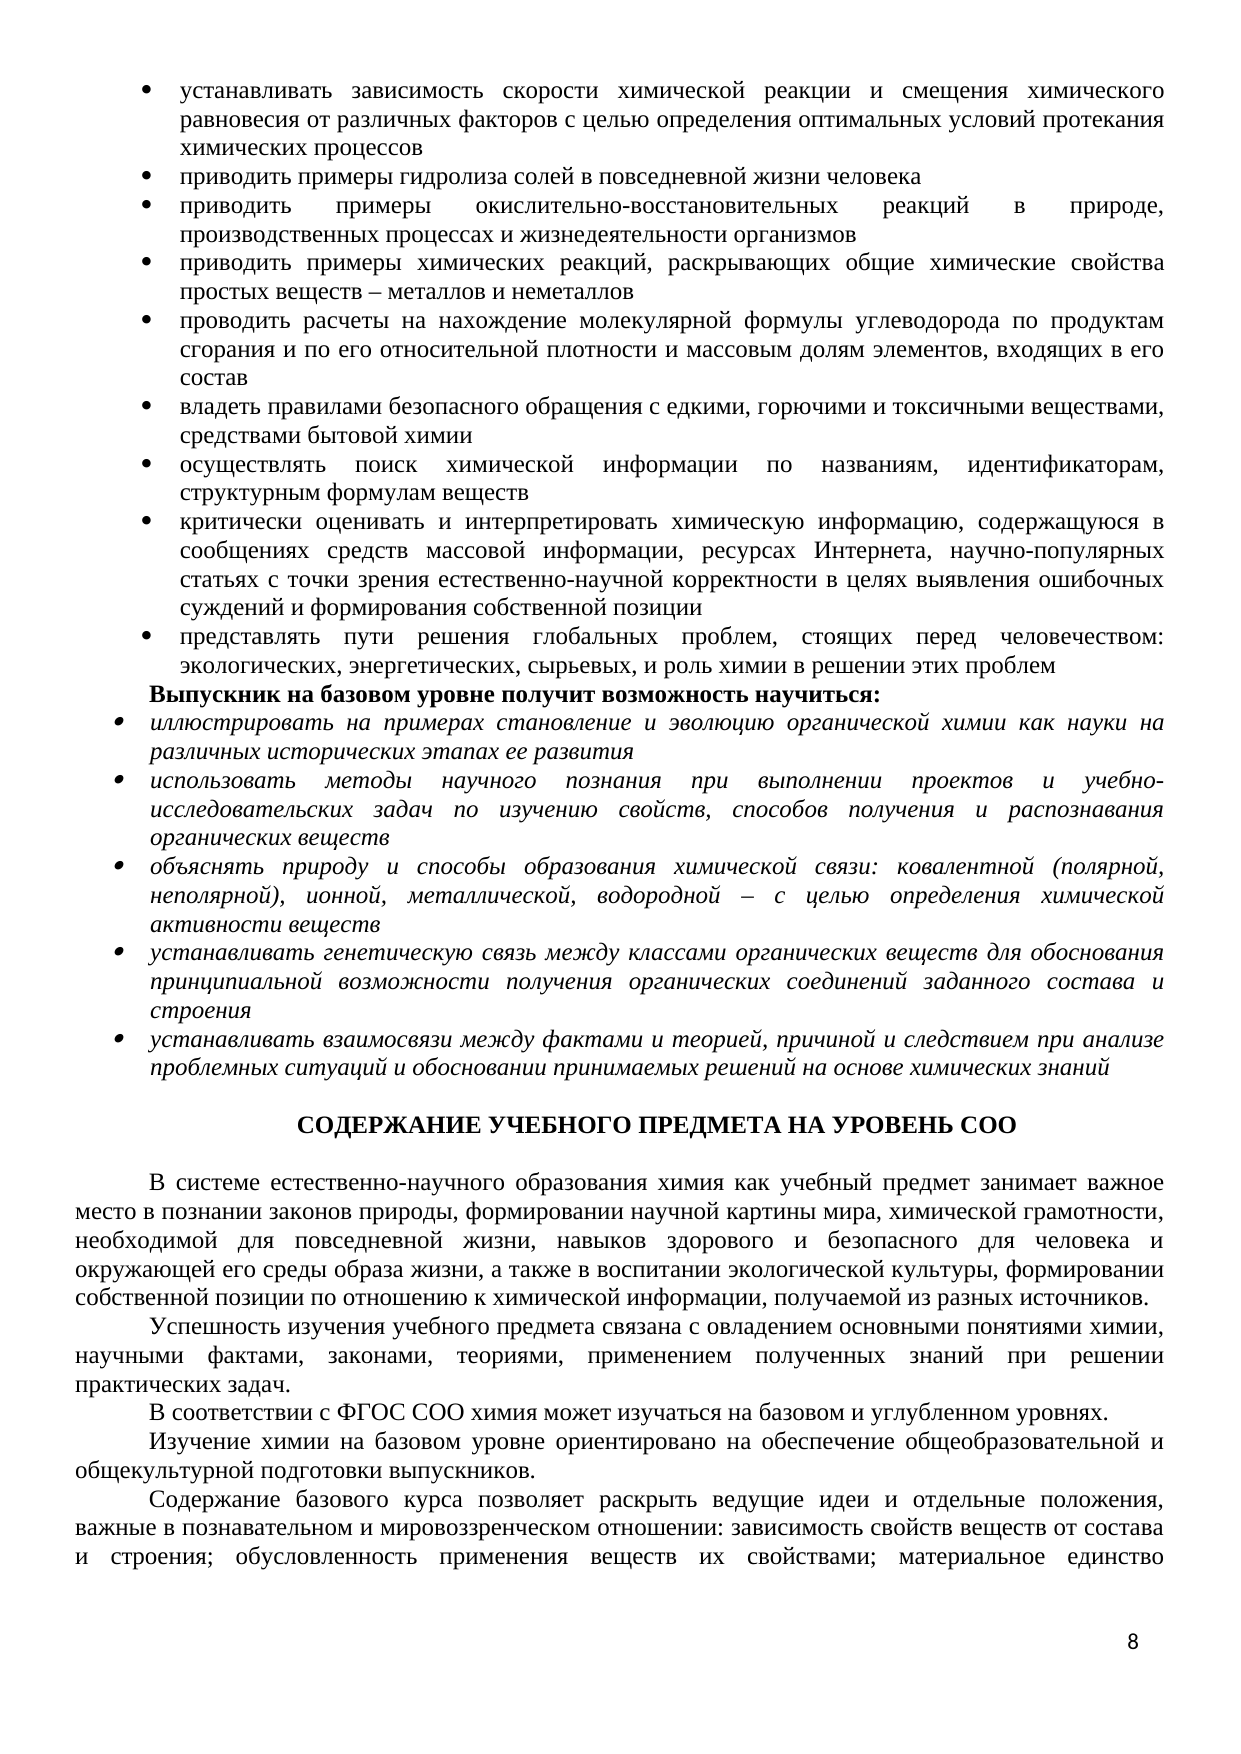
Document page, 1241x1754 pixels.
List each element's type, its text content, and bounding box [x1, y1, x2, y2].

list осуществлять поиск химической информации по названиям, идентификаторам, структурным формулам веществ [142, 449, 1165, 506]
list приводить примеры окислительно-восстановительных реакций в природе, производственных процессах и жизнедеятельности организмов [142, 190, 1165, 247]
list приводить примеры химических реакций, раскрывающих общие химические свойства простых веществ – металлов и неметаллов [142, 247, 1165, 305]
list устанавливать зависимость скорости химической реакции и смещения химического равновесия от различных факторов с целью определения оптимальных условий протекания химических процессов [142, 75, 1165, 161]
list иллюстрировать на примерах становление и эволюцию органической химии как науки на различных исторических этапах ее развития [112, 707, 1165, 765]
list представлять пути решения глобальных проблем, стоящих перед человечеством: экологических, энергетических, сырьевых, и роль химии в решении этих проблем [142, 621, 1165, 679]
list критически оценивать и интерпретировать химическую информацию, содержащуюся в сообщениях средств массовой информации, ресурсах Интернета, научно-популярных статьях с точки зрения естественно-научной корректности в целях выявления ошибочных суждений и формирования собственной позиции [142, 506, 1165, 621]
text Успешность изучения учебного предмета связана с овладением основными понятиями химии, научными фактами, законами, теориями, применением полученных знаний при решении практических задач. [75, 1311, 1165, 1397]
list проводить расчеты на нахождение молекулярной формулы углеводорода по продуктам сгорания и по его относительной плотности и массовым долям элементов, входящих в его состав [142, 305, 1165, 391]
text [75, 1484, 1165, 1570]
list устанавливать взаимосвязи между фактами и теорией, причиной и следствием при анализе проблемных ситуаций и обосновании принимаемых решений на основе химических знаний [112, 1024, 1165, 1081]
text Изучение химии на базовом уровне ориентировано на обеспечение общеобразовательной и общекультурной подготовки выпускников. [75, 1426, 1165, 1484]
text В системе естественно-научного образования химия как учебный предмет занимает важное место в познании законов природы, формировании научной картины мира, химической грамотности, необходимой для повседневной жизни, навыков здорового и безопасного для человека и окружающей его среды образа жизни, а также в воспитании экологической культуры, формировании собственной позиции по отношению к химической информации, получаемой из разных источников. [75, 1167, 1165, 1311]
text В соответствии с ФГОС СОО химия может изучаться на базовом и углубленном уровнях. [75, 1397, 1165, 1426]
list объяснять природу и способы образования химической связи: ковалентной (полярной, неполярной), ионной, металлической, водородной – с целью определения химической активности веществ [112, 851, 1165, 937]
text СОДЕРЖАНИЕ УЧЕБНОГО ПРЕДМЕТА НА УРОВЕНЬ СОО [75, 1110, 1165, 1139]
list владеть правилами безопасного обращения с едкими, горючими и токсичными веществами, средствами бытовой химии [142, 391, 1165, 449]
list приводить примеры гидролиза солей в повседневной жизни человека [142, 161, 1165, 190]
list устанавливать генетическую связь между классами органических веществ для обоснования принципиальной возможности получения органических соединений заданного состава и строения [112, 937, 1165, 1024]
list использовать методы научного познания при выполнении проектов и учебно-исследовательских задач по изучению свойств, способов получения и распознавания органических веществ [112, 765, 1165, 851]
text Выпускник на базовом уровне получит возможность научиться: [75, 679, 1165, 707]
